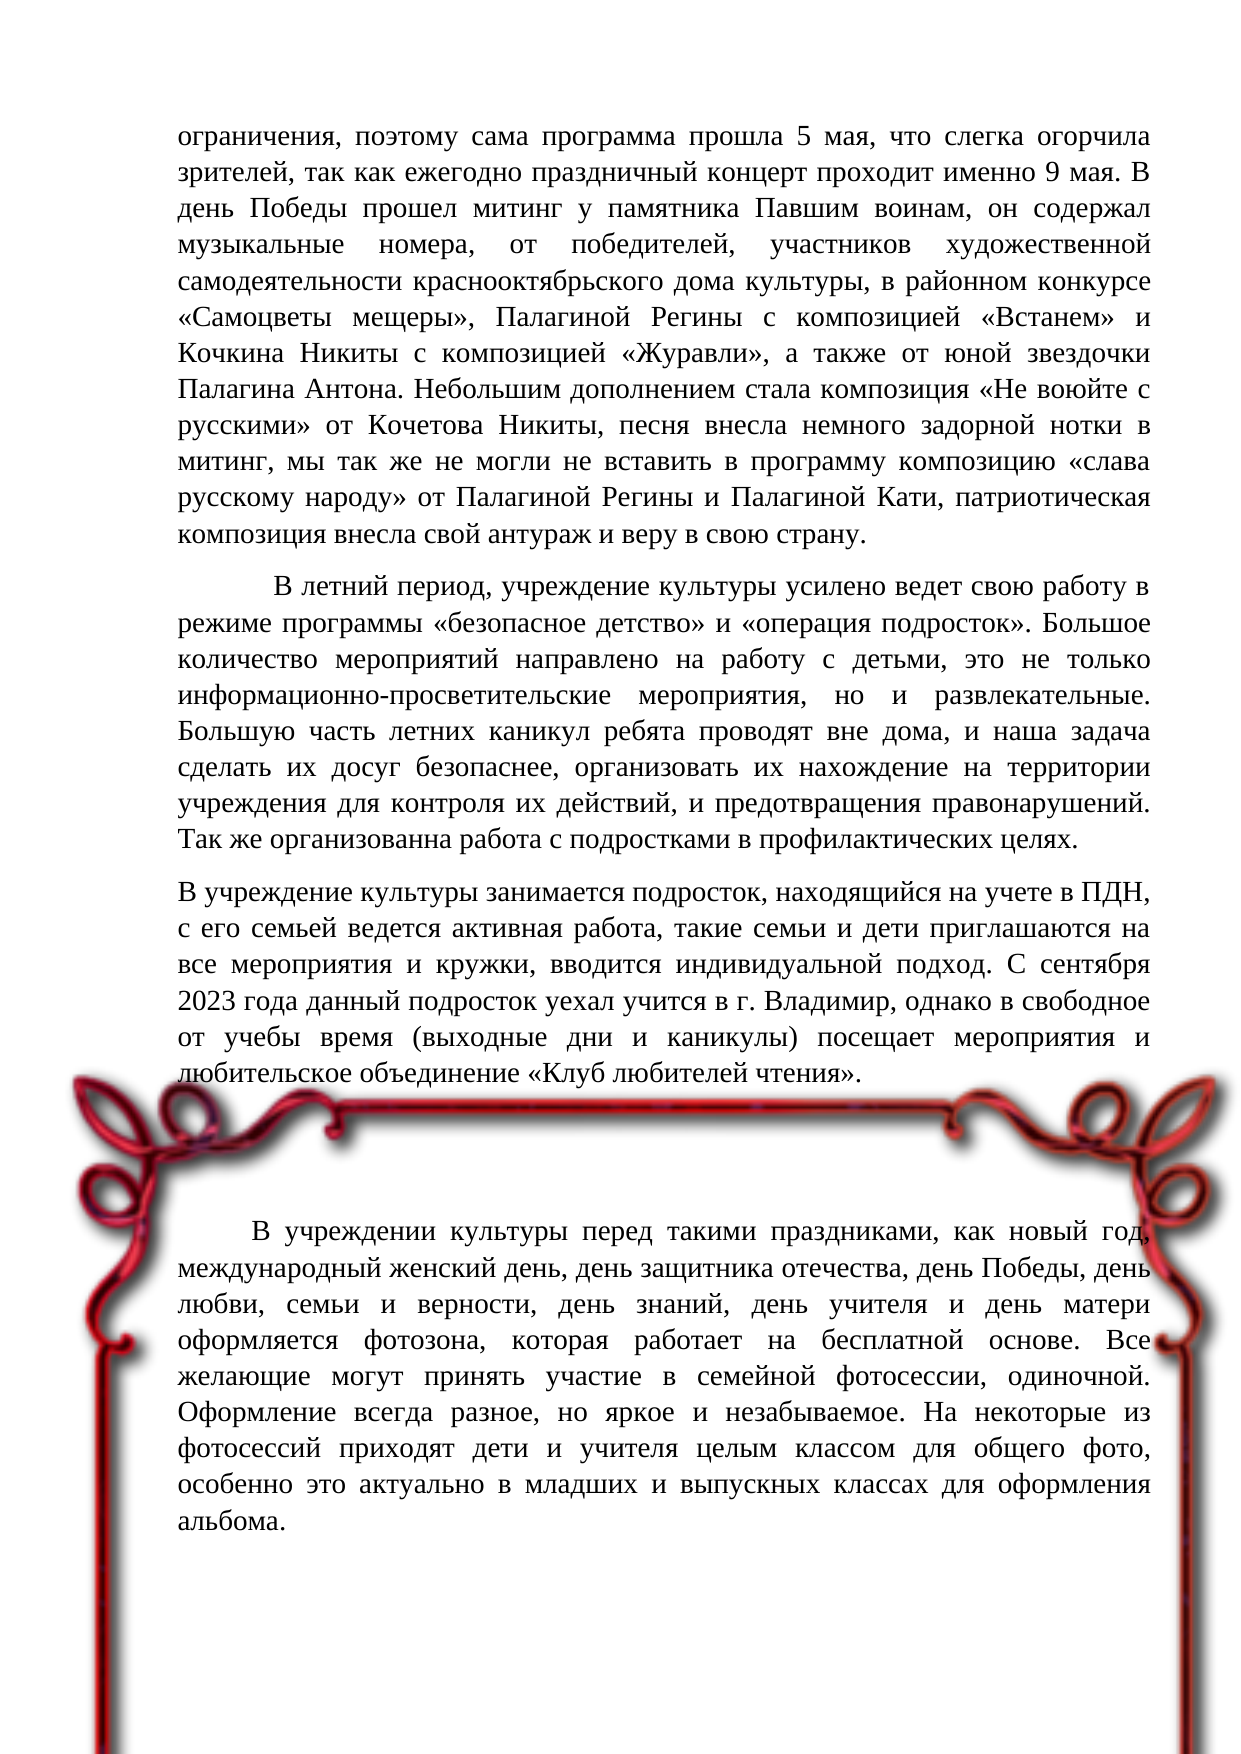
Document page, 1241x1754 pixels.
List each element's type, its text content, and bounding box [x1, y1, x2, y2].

text В учреждение культуры занимается подросток, находящийся на учете в ПДН, с его семьей ведется активная работа, такие семьи и дети приглашаются на все мероприятия и кружки, вводится индивидуальной подход. С сентября 2023 года данный подросток уехал учится в г. Владимир, однако в свободное от учебы время (выходные дни и каникулы) посещает мероприятия и любительское объединение «Клуб любителей чтения». [177, 874, 1152, 1089]
text В учреждении культуры перед такими праздниками, как новый год, международный женский день, день защитника отечества, день Победы, день любви, семьи и верности, день знаний, день учителя и день матери оформляется фотозона, которая работает на бесплатной основе. Все желающие могут принять участие в семейной фотосессии, одиночной. Оформление всегда разное, но яркое и незабываемое. На некоторые из фотосессий приходят дети и учителя целым классом для общего фото, особенно это актуально в младших и выпускных классах для оформления альбома. [177, 1213, 1152, 1536]
text В летний период, учреждение культуры усилено ведет свою работу в режиме программы «безопасное детство» и «операция подросток». Большое количество мероприятий направлено на работу с детьми, это не только информационно-просветительские мероприятия, но и развлекательные. Большую часть летних каникул ребята проводят вне дома, и наша задача сделать их досуг безопаснее, организовать их нахождение на территории учреждения для контроля их действий, и предотвращения правонарушений. Так же организованна работа с подростками в профилактических целях. [177, 568, 1152, 855]
picture [65, 1066, 1241, 1754]
